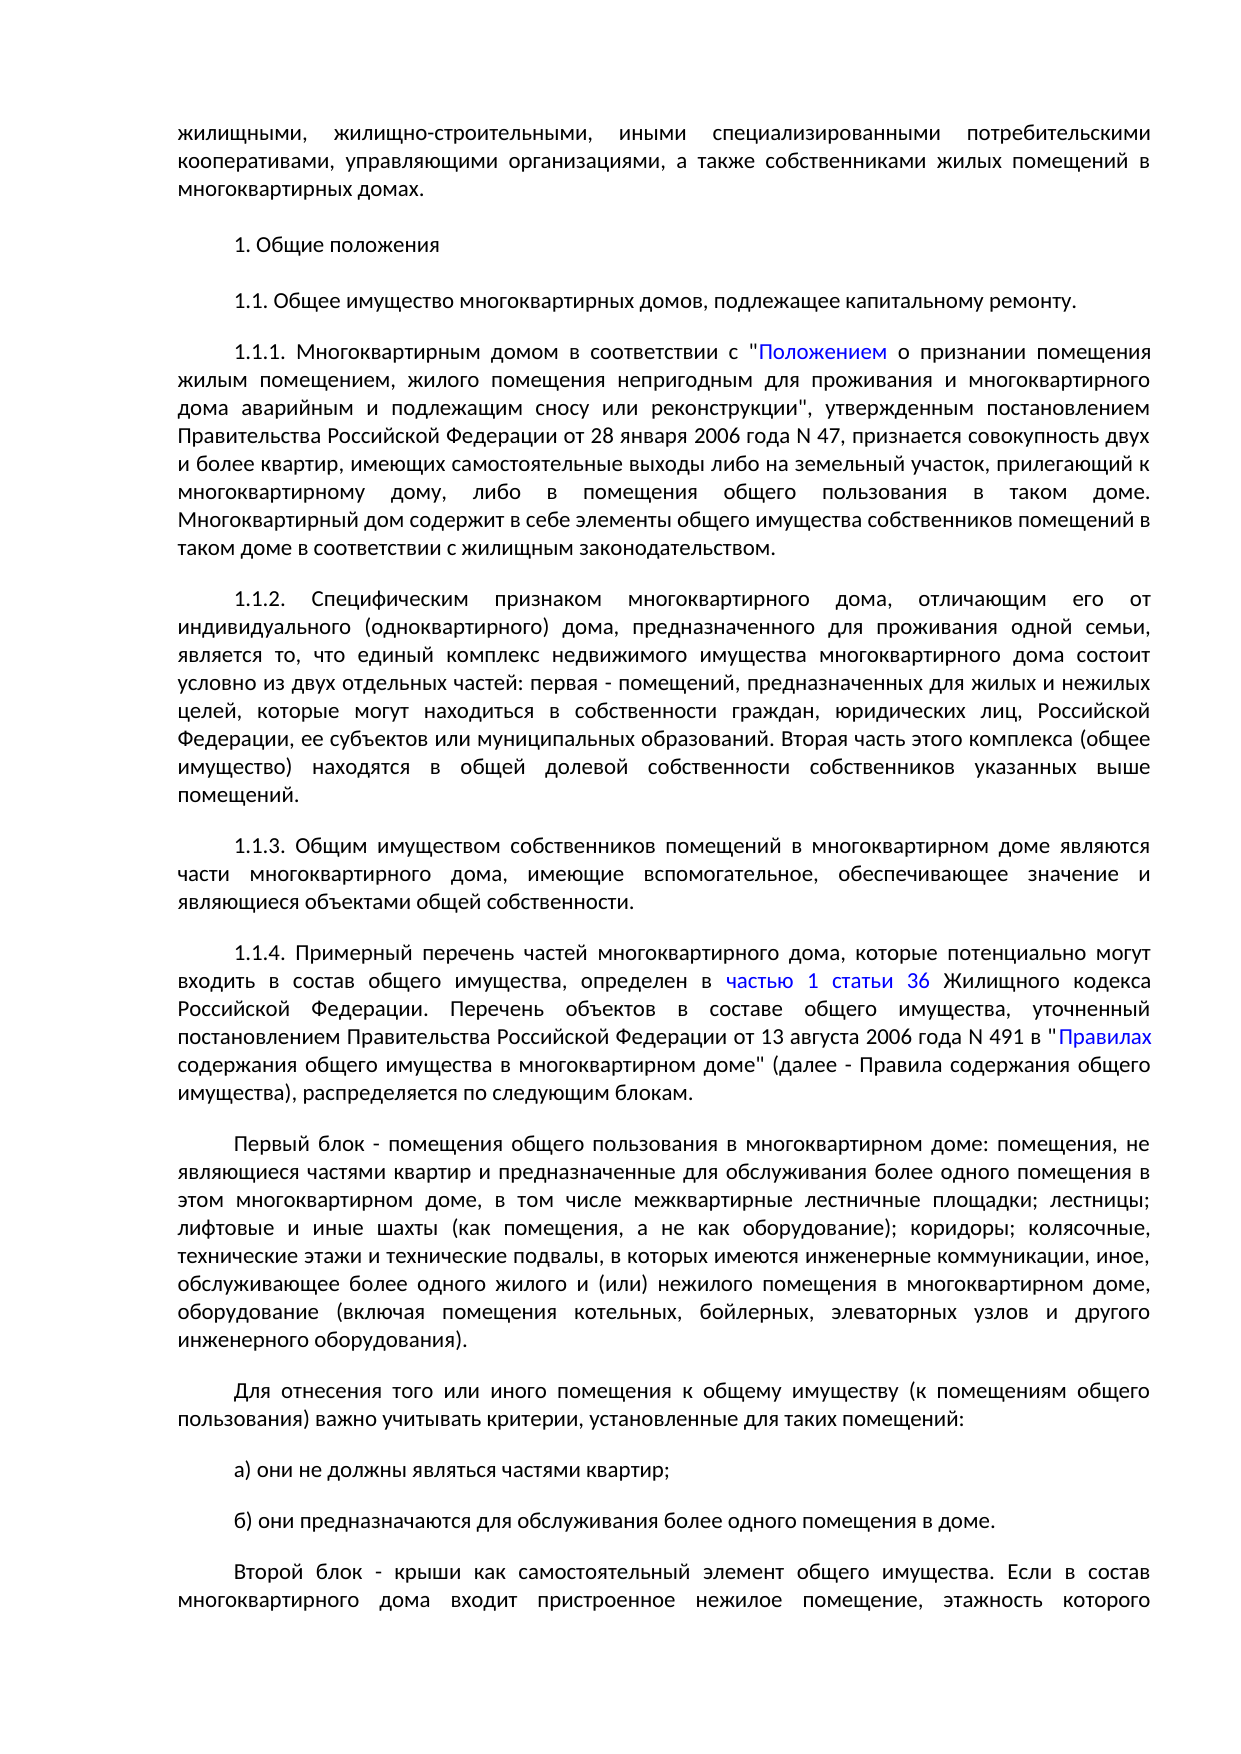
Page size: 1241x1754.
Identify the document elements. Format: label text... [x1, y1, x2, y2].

text б) они предназначаются для обслуживания более одного помещения в доме. [177, 1506, 1152, 1534]
text 1.1.3. Общим имуществом собственников помещений в многоквартирном доме являются части многоквартирного дома, имеющие вспомогательное, обеспечивающее значение и являющиеся объектами общей собственности. [177, 831, 1152, 915]
text Первый блок - помещения общего пользования в многоквартирном доме: помещения, не являющиеся частями квартир и предназначенные для обслуживания более одного помещения в этом многоквартирном доме, в том числе межквартирные лестничные площадки; лестницы; лифтовые и иные шахты (как помещения, а не как оборудование); коридоры; колясочные, технические этажи и технические подвалы, в которых имеются инженерные коммуникации, иное, обслуживающее более одного жилого и (или) нежилого помещения в многоквартирном доме, оборудование (включая помещения котельных, бойлерных, элеваторных узлов и другого инженерного оборудования). [177, 1129, 1152, 1353]
text 1.1.4. Примерный перечень частей многоквартирного дома, которые потенциально могут входить в состав общего имущества, определен в частью 1 статьи 36 Жилищного кодекса Российской Федерации. Перечень объектов в составе общего имущества, уточненный постановлением Правительства Российской Федерации от 13 августа 2006 года N 491 в "Правилах содержания общего имущества в многоквартирном доме" (далее - Правила содержания общего имущества), распределяется по следующим блокам. [177, 938, 1152, 1106]
text Для отнесения того или иного помещения к общему имуществу (к помещениям общего пользования) важно учитывать критерии, установленные для таких помещений: [177, 1376, 1152, 1432]
text 1. Общие положения [177, 230, 1152, 258]
text а) они не должны являться частями квартир; [177, 1455, 1152, 1483]
text 1.1. Общее имущество многоквартирных домов, подлежащее капитальному ремонту. [177, 286, 1152, 314]
text 1.1.1. Многоквартирным домом в соответствии с "Положением о признании помещения жилым помещением, жилого помещения непригодным для проживания и многоквартирного дома аварийным и подлежащим сносу или реконструкции", утвержденным постановлением Правительства Российской Федерации от 28 января 2006 года N 47, признается совокупность двух и более квартир, имеющих самостоятельные выходы либо на земельный участок, прилегающий к многоквартирному дому, либо в помещения общего пользования в таком доме. Многоквартирный дом содержит в себе элементы общего имущества собственников помещений в таком доме в соответствии с жилищным законодательством. [177, 337, 1152, 561]
text 1.1.2. Специфическим признаком многоквартирного дома, отличающим его от индивидуального (одноквартирного) дома, предназначенного для проживания одной семьи, является то, что единый комплекс недвижимого имущества многоквартирного дома состоит условно из двух отдельных частей: первая - помещений, предназначенных для жилых и нежилых целей, которые могут находиться в собственности граждан, юридических лиц, Российской Федерации, ее субъектов или муниципальных образований. Вторая часть этого комплекса (общее имущество) находятся в общей долевой собственности собственников указанных выше помещений. [177, 584, 1152, 808]
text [177, 118, 1152, 202]
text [177, 1557, 1152, 1613]
